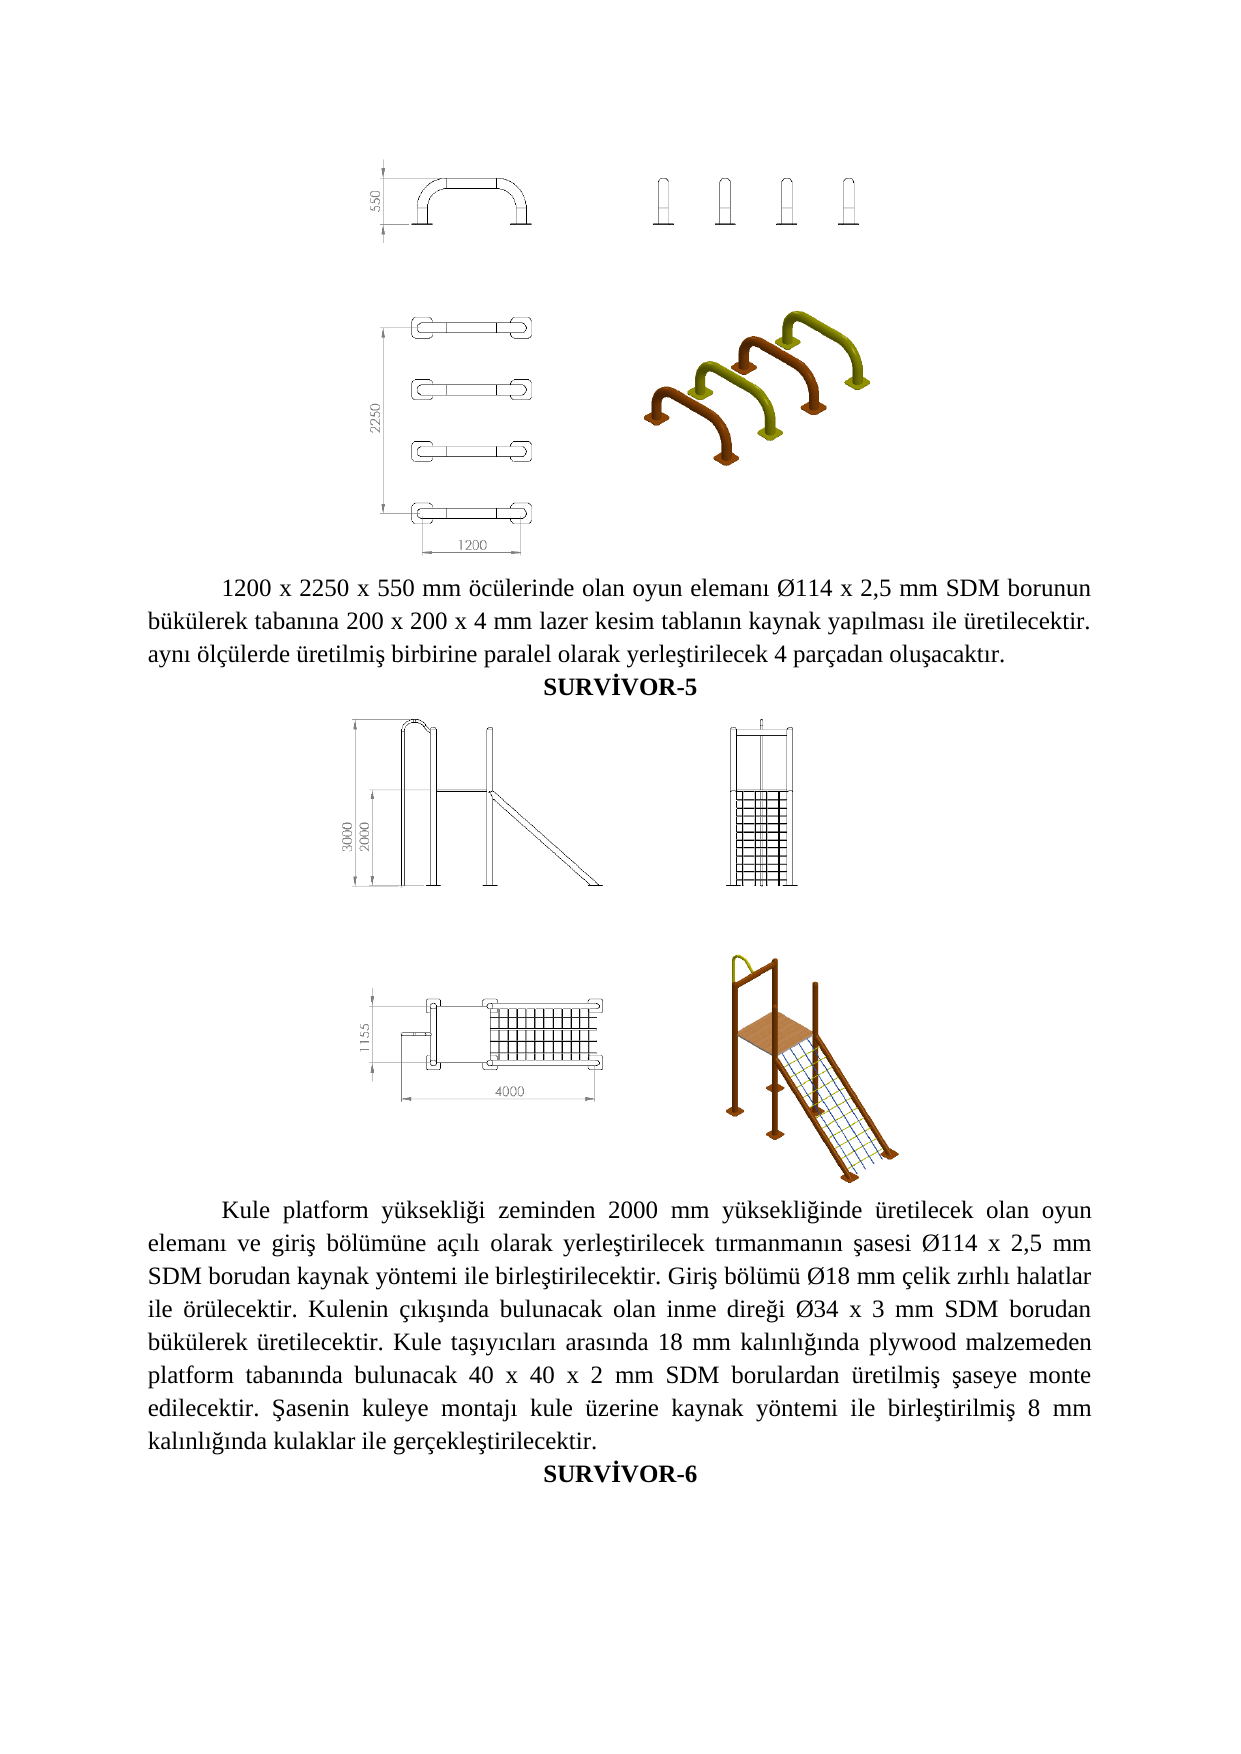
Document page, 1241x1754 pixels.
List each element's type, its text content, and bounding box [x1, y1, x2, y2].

picture [327, 705, 913, 1191]
text 1200 x 2250 x 550 mm öcülerinde olan oyun elemanı Ø114 x 2,5 mm SDM borunun bükülerek tabanına 200 x 200 x 4 mm lazer kesim tablanın kaynak yapılması ile üretilecektir. aynı ölçülerde üretilmiş birbirine paralel olarak yerleştirilecek 4 parçadan oluşacaktır. [148, 573, 1093, 668]
text SURVİVOR-5 [148, 672, 1093, 701]
text Kule platform yüksekliği zeminden 2000 mm yüksekliğinde üretilecek olan oyun elemanı ve giriş bölümüne açılı olarak yerleştirilecek tırmanmanın şasesi Ø114 x 2,5 mm SDM borudan kaynak yöntemi ile birleştirilecektir. Giriş bölümü Ø18 mm çelik zırhlı halatlar ile örülecektir. Kulenin çıkışında bulunacak olan inme direği Ø34 x 3 mm SDM borudan bükülerek üretilecektir. Kule taşıyıcıları arasında 18 mm kalınlığında plywood malzemeden platform tabanında bulunacak 40 x 40 x 2 mm SDM borulardan üretilmiş şaseye monte edilecektir. Şasenin kuleye montajı kule üzerine kaynak yöntemi ile birleştirilmiş 8 mm kalınlığında kulaklar ile gerçekleştirilecektir. [148, 1195, 1093, 1455]
picture [355, 147, 885, 570]
text SURVİVOR-6 [148, 1459, 1093, 1488]
